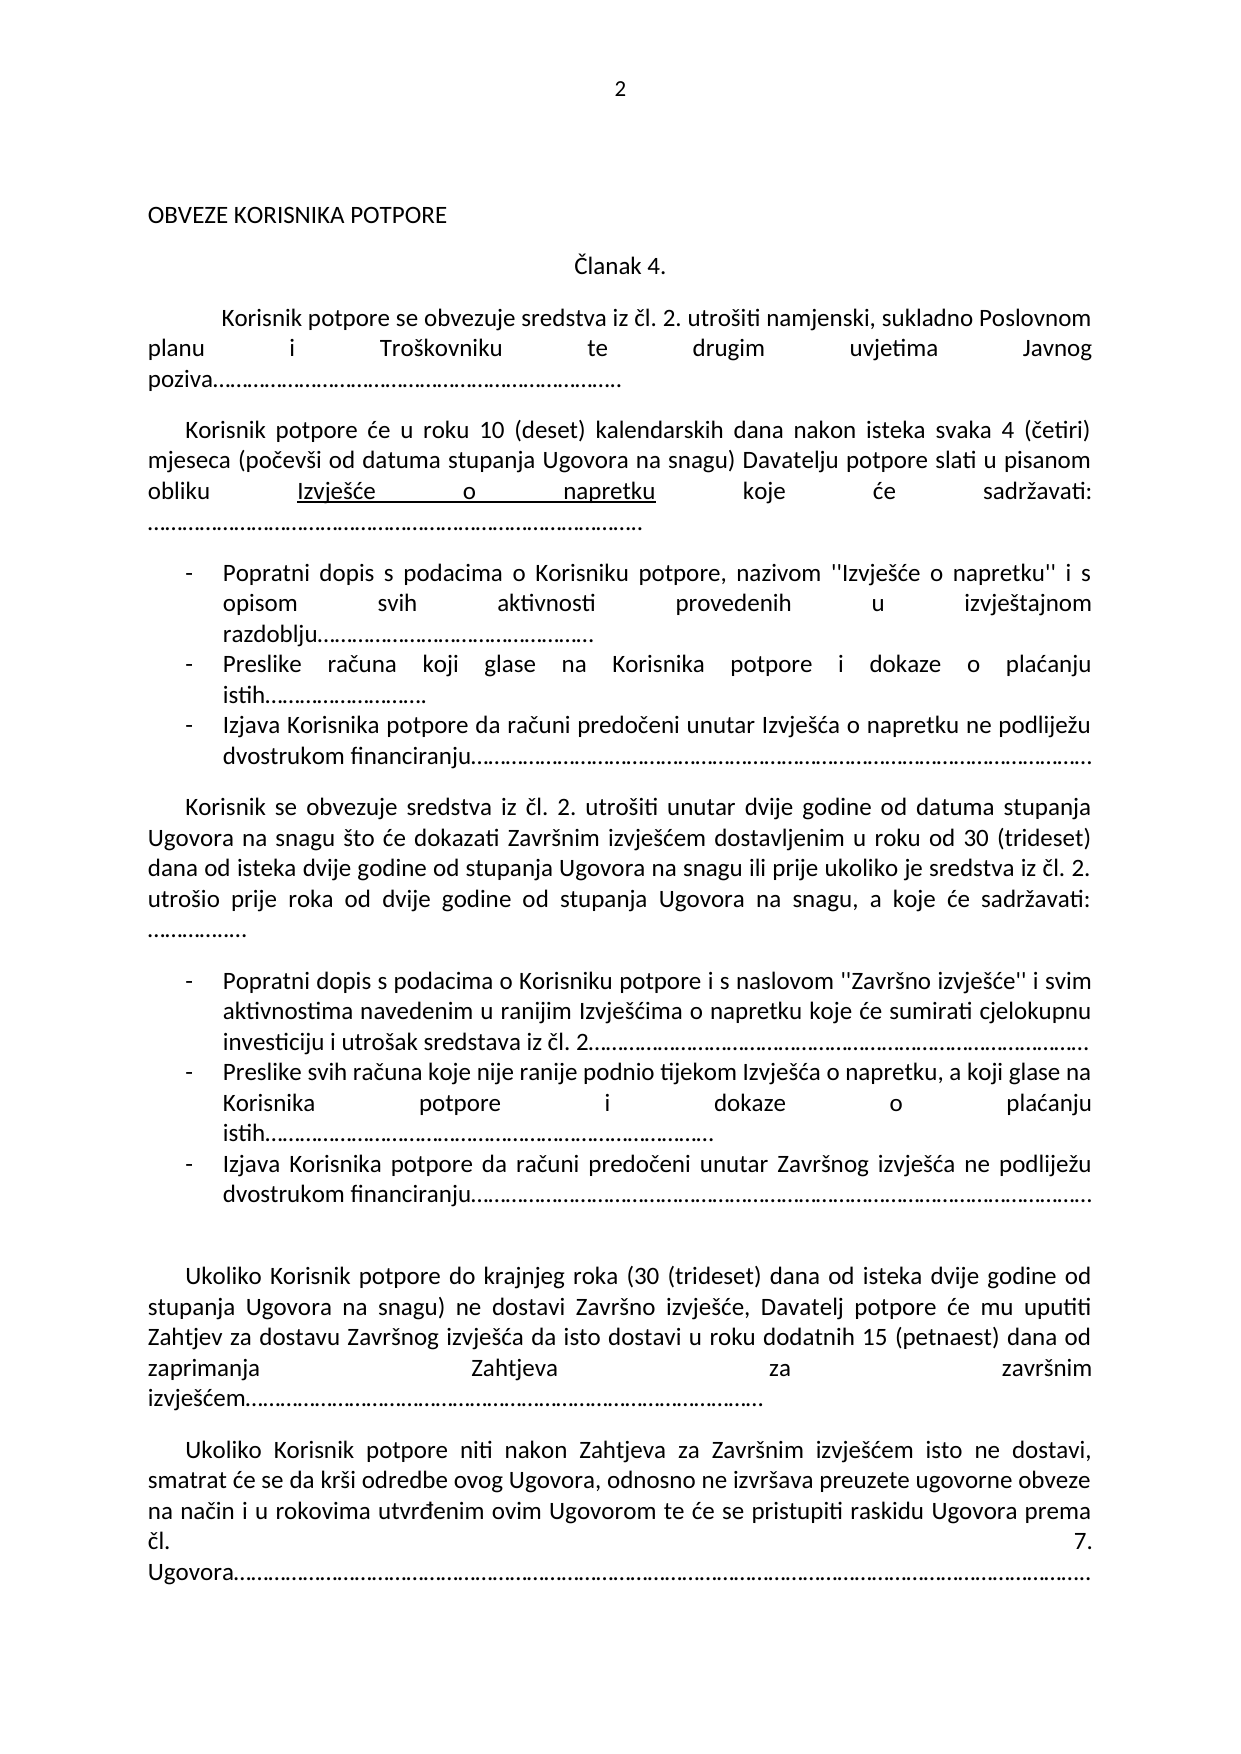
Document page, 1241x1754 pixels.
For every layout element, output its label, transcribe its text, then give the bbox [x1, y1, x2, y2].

text OBVEZE KORISNIKA POTPORE [148, 199, 1093, 229]
text Ukoliko Korisnik potpore do krajnjeg roka (30 (trideset) dana od isteka dvije godine od stupanja Ugovora na snagu) ne dostavi Završno izvješće, Davatelj potpore će mu uputiti Zahtjev za dostavu Završnog izvješća da isto dostavi u roku dodatnih 15 (petnaest) dana od zaprimanja Zahtjeva za završnim izvješćem……………………………………………………………………………… [148, 1260, 1093, 1413]
text Korisnik se obvezuje sredstva iz čl. 2. utrošiti unutar dvije godine od datuma stupanja Ugovora na snagu što će dokazati Završnim izvješćem dostavljenim u roku od 30 (trideset) dana od isteka dvije godine od stupanja Ugovora na snagu ili prije ukoliko je sredstva iz čl. 2. utrošio prije roka od dvije godine od stupanja Ugovora na snagu, a koje će sadržavati:…………..… [148, 791, 1093, 944]
text Ukoliko Korisnik potpore niti nakon Zahtjeva za Završnim izvješćem isto ne dostavi, smatrat će se da krši odredbe ovog Ugovora, odnosno ne izvršava preuzete ugovorne obveze na način i u rokovima utvrđenim ovim Ugovorom te će se pristupiti raskidu Ugovora prema čl. 7. Ugovora………………………………………………………………………………………………………………………………….. [148, 1434, 1093, 1586]
list Popratni dopis s podacima o Korisniku potpore i s naslovom ''Završno izvješće'' i svim aktivnostima navedenim u ranijim Izvješćima o napretku koje će sumirati cjelokupnu investiciju i utrošak sredstava iz čl. 2…………………………………………………………………………… [185, 965, 1093, 1056]
list Popratni dopis s podacima o Korisniku potpore, nazivom ''Izvješće o napretku'' i s opisom svih aktivnosti provedenih u izvještajnom razdoblju………………………………………… [185, 557, 1093, 648]
text Članak 4. [148, 250, 1093, 281]
list Izjava Korisnika potpore da računi predočeni unutar Završnog izvješća ne podliježu dvostrukom financiranju……………………………………………………………………………………………… [185, 1148, 1093, 1209]
text Korisnik potpore će u roku 10 (deset) kalendarskih dana nakon isteka svaka 4 (četiri) mjeseca (počevši od datuma stupanja Ugovora na snagu) Davatelju potpore slati u pisanom obliku Izvješće o napretku koje će sadržavati:………………………………………………………………………….. [148, 414, 1093, 536]
list Preslike računa koji glase na Korisnika potpore i dokaze o plaćanju istih………………………. [185, 648, 1093, 709]
list Preslike svih računa koje nije ranije podnio tijekom Izvješća o napretku, a koji glase na Korisnika potpore i dokaze o plaćanju istih…………………………………………………………………… [185, 1056, 1093, 1148]
text Korisnik potpore se obvezuje sredstva iz čl. 2. utrošiti namjenski, sukladno Poslovnom planu i Troškovniku te drugim uvjetima Javnog poziva…………………………………………………………….. [148, 302, 1093, 393]
list Izjava Korisnika potpore da računi predočeni unutar Izvješća o napretku ne podliježu dvostrukom financiranju……………………………………………………………………………………………… [185, 709, 1093, 771]
